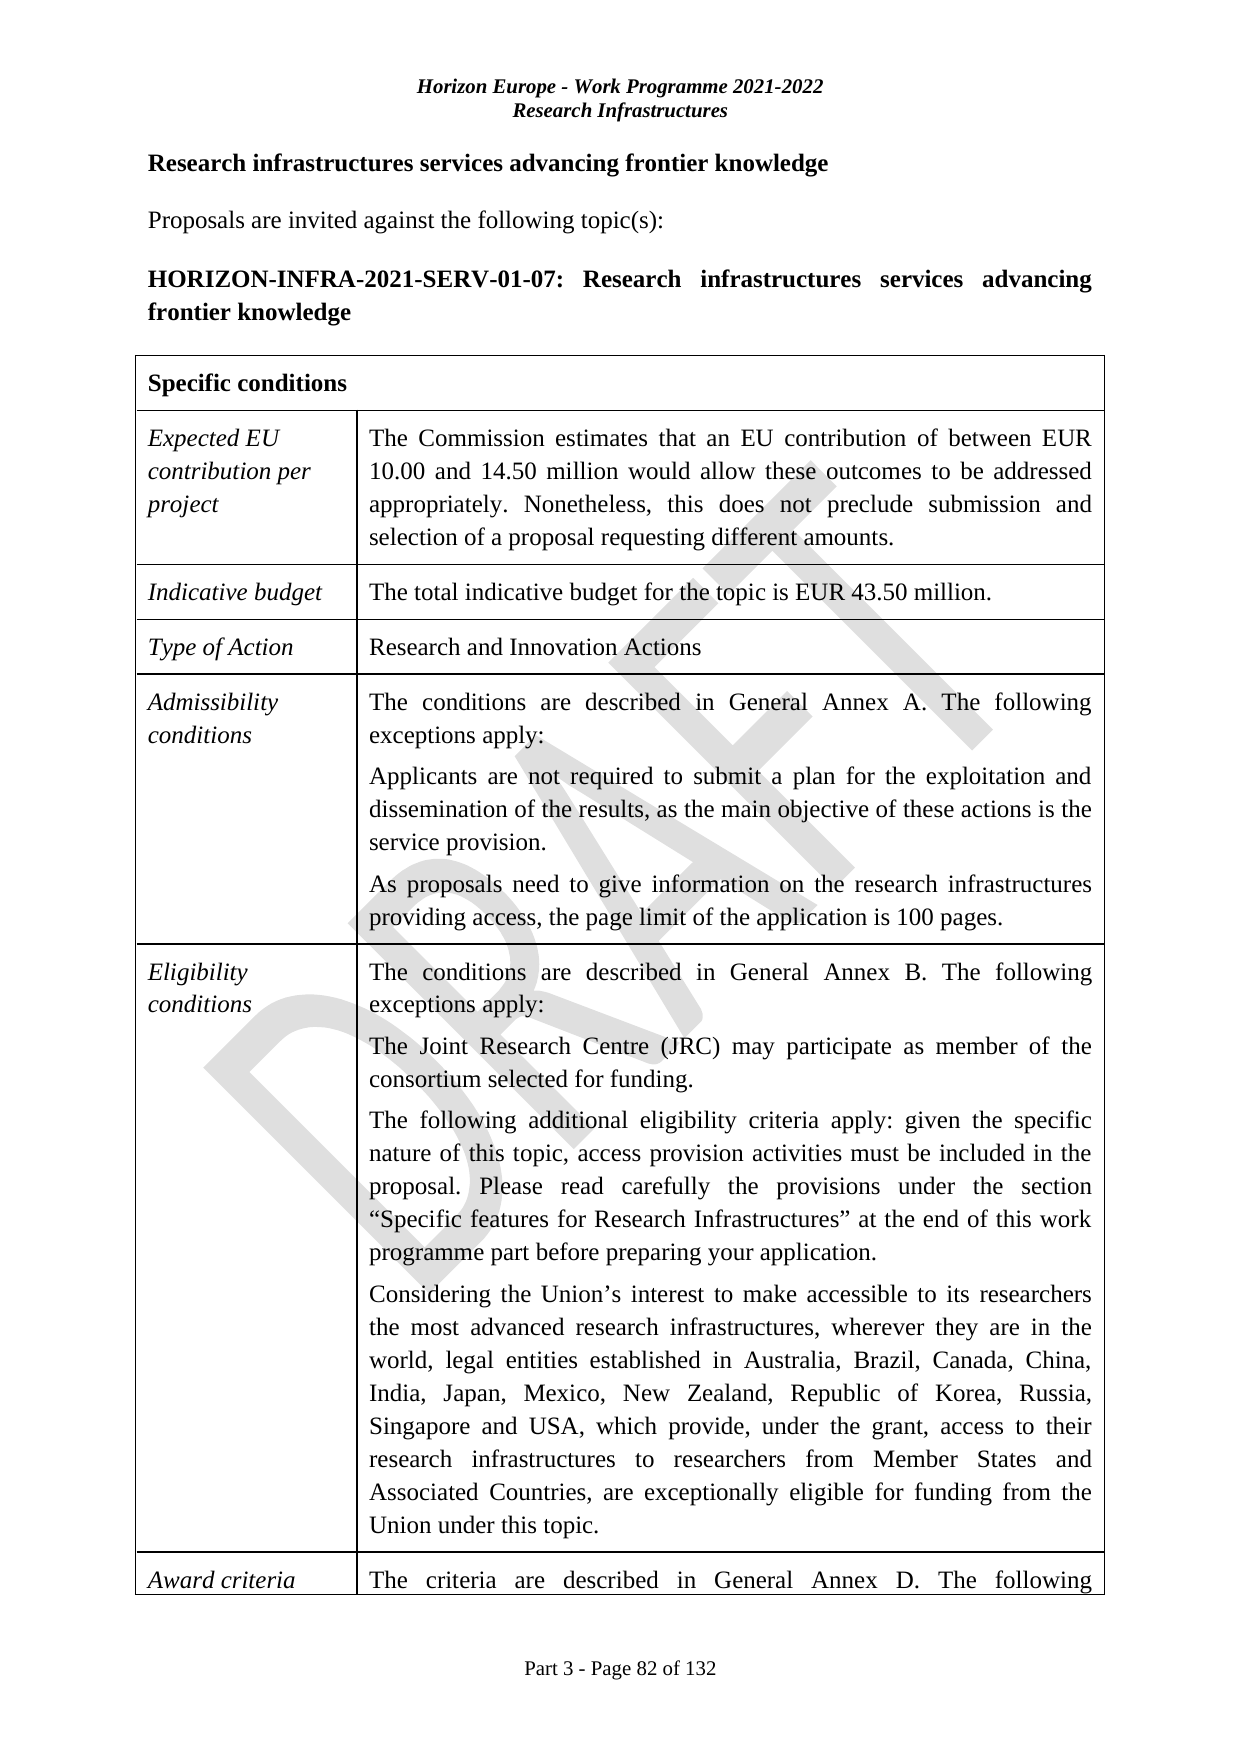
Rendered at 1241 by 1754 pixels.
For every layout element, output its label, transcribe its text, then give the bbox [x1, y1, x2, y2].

table_cell The Commission estimates that an EU contribution of between EUR 10.00 and 14.50 million would allow these outcomes to be addressed appropriately. Nonetheless, this does not preclude submission and selection of a proposal requesting different amounts. [358, 411, 1104, 563]
table_cell Research and Innovation Actions [358, 620, 1104, 673]
table_cell Expected EU contribution per project [136, 411, 356, 563]
subtitle Research infrastructures services advancing frontier knowledge [148, 148, 1093, 176]
table_cell Admissibility conditions [136, 674, 356, 943]
table_cell Indicative budget [136, 565, 356, 618]
table_cell Award criteria [136, 1552, 356, 1593]
table_cell The conditions are described in General Annex A. The following exceptions apply: Applicants are not required to submit a plan for the exploitation and dissemination of the results, as the main objective of these actions is the service provision. As proposals need to give information on the research infrastructures providing access, the page limit of the application is 100 pages. [358, 675, 1104, 943]
table_cell Eligibility conditions [136, 944, 356, 1551]
table_cell The conditions are described in General Annex B. The following exceptions apply: The Joint Research Centre (JRC) may participate as member of the consortium selected for funding. The following additional eligibility criteria apply: given the specific nature of this topic, access provision activities must be included in the proposal. Please read carefully the provisions under the section “Specific features for Research Infrastructures” at the end of this work programme part before preparing your application. Considering the Union’s interest to make accessible to its researchers the most advanced research infrastructures, wherever they are in the world, legal entities established in Australia, Brazil, Canada, China, India, Japan, Mexico, New Zealand, Republic of Korea, Russia, Singapore and USA, which provide, under the grant, access to their research infrastructures to researchers from Member States and Associated Countries, are exceptionally eligible for funding from the Union under this topic. [358, 945, 1104, 1551]
text Proposals are invited against the following topic(s): [148, 206, 1093, 234]
subtitle HORIZON-INFRA-2021-SERV-01-07: Research infrastructures services advancing frontier knowledge [148, 264, 1093, 325]
table_cell The total indicative budget for the topic is EUR 43.50 million. [358, 565, 1104, 618]
table_cell Type of Action [136, 620, 356, 673]
table_header Specific conditions [136, 356, 1104, 409]
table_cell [358, 1553, 1104, 1593]
